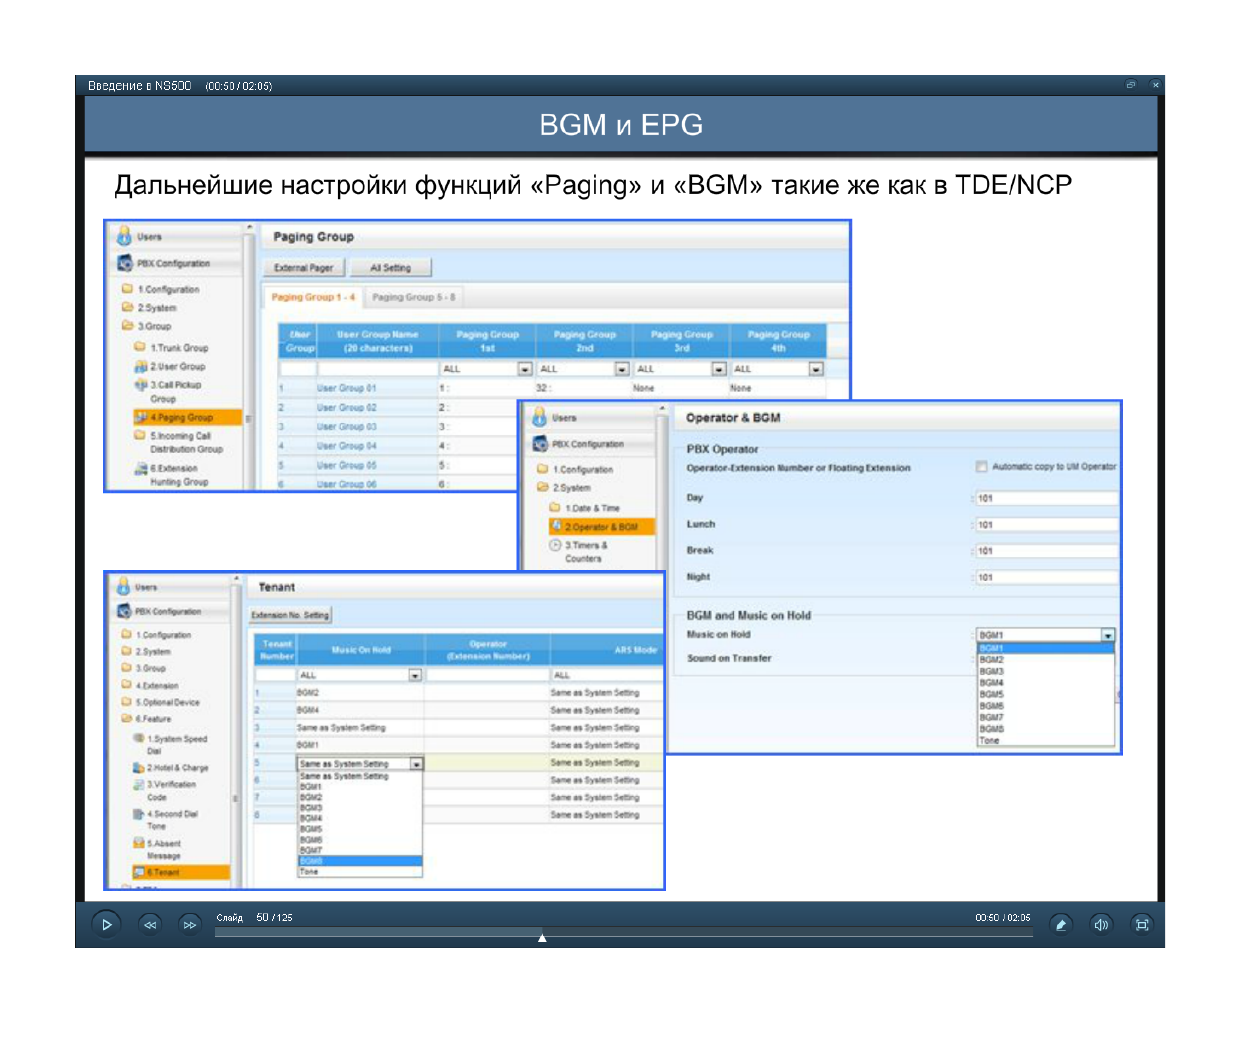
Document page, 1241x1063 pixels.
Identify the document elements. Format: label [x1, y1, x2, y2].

picture [75, 75, 1166, 948]
